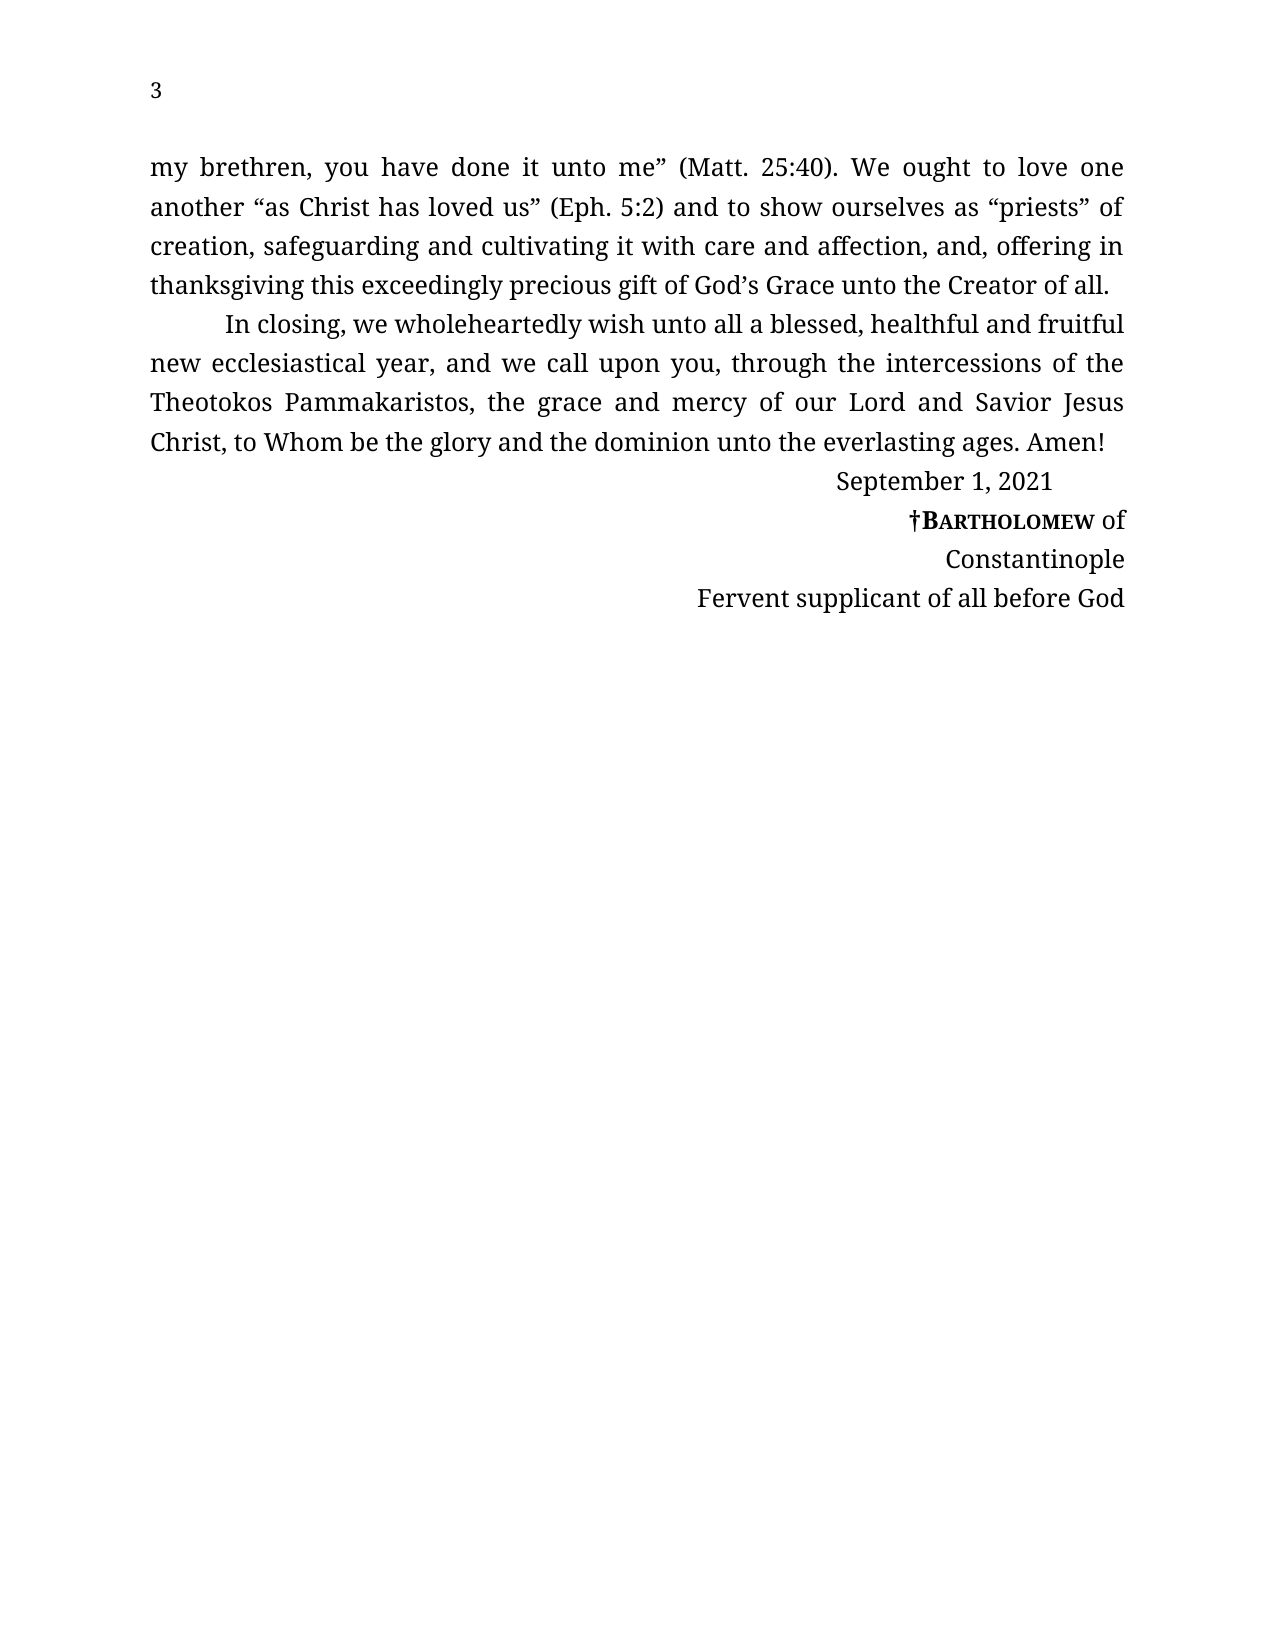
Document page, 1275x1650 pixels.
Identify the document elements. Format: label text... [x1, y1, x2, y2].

text September 1, 2021 [150, 463, 1125, 497]
text In closing, we wholeheartedly wish unto all a blessed, healthful and fruitful new ecclesiastical year, and we call upon you, through the intercessions of the Theotokos Pammakaristos, the grace and mercy of our Lord and Savior Jesus Christ, to Whom be the glory and the dominion unto the everlasting ages. Amen! [150, 307, 1125, 458]
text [150, 150, 1125, 302]
text Fervent supplicant of all before God [150, 581, 1125, 615]
text †Bartholomew of Constantinople [150, 502, 1125, 576]
